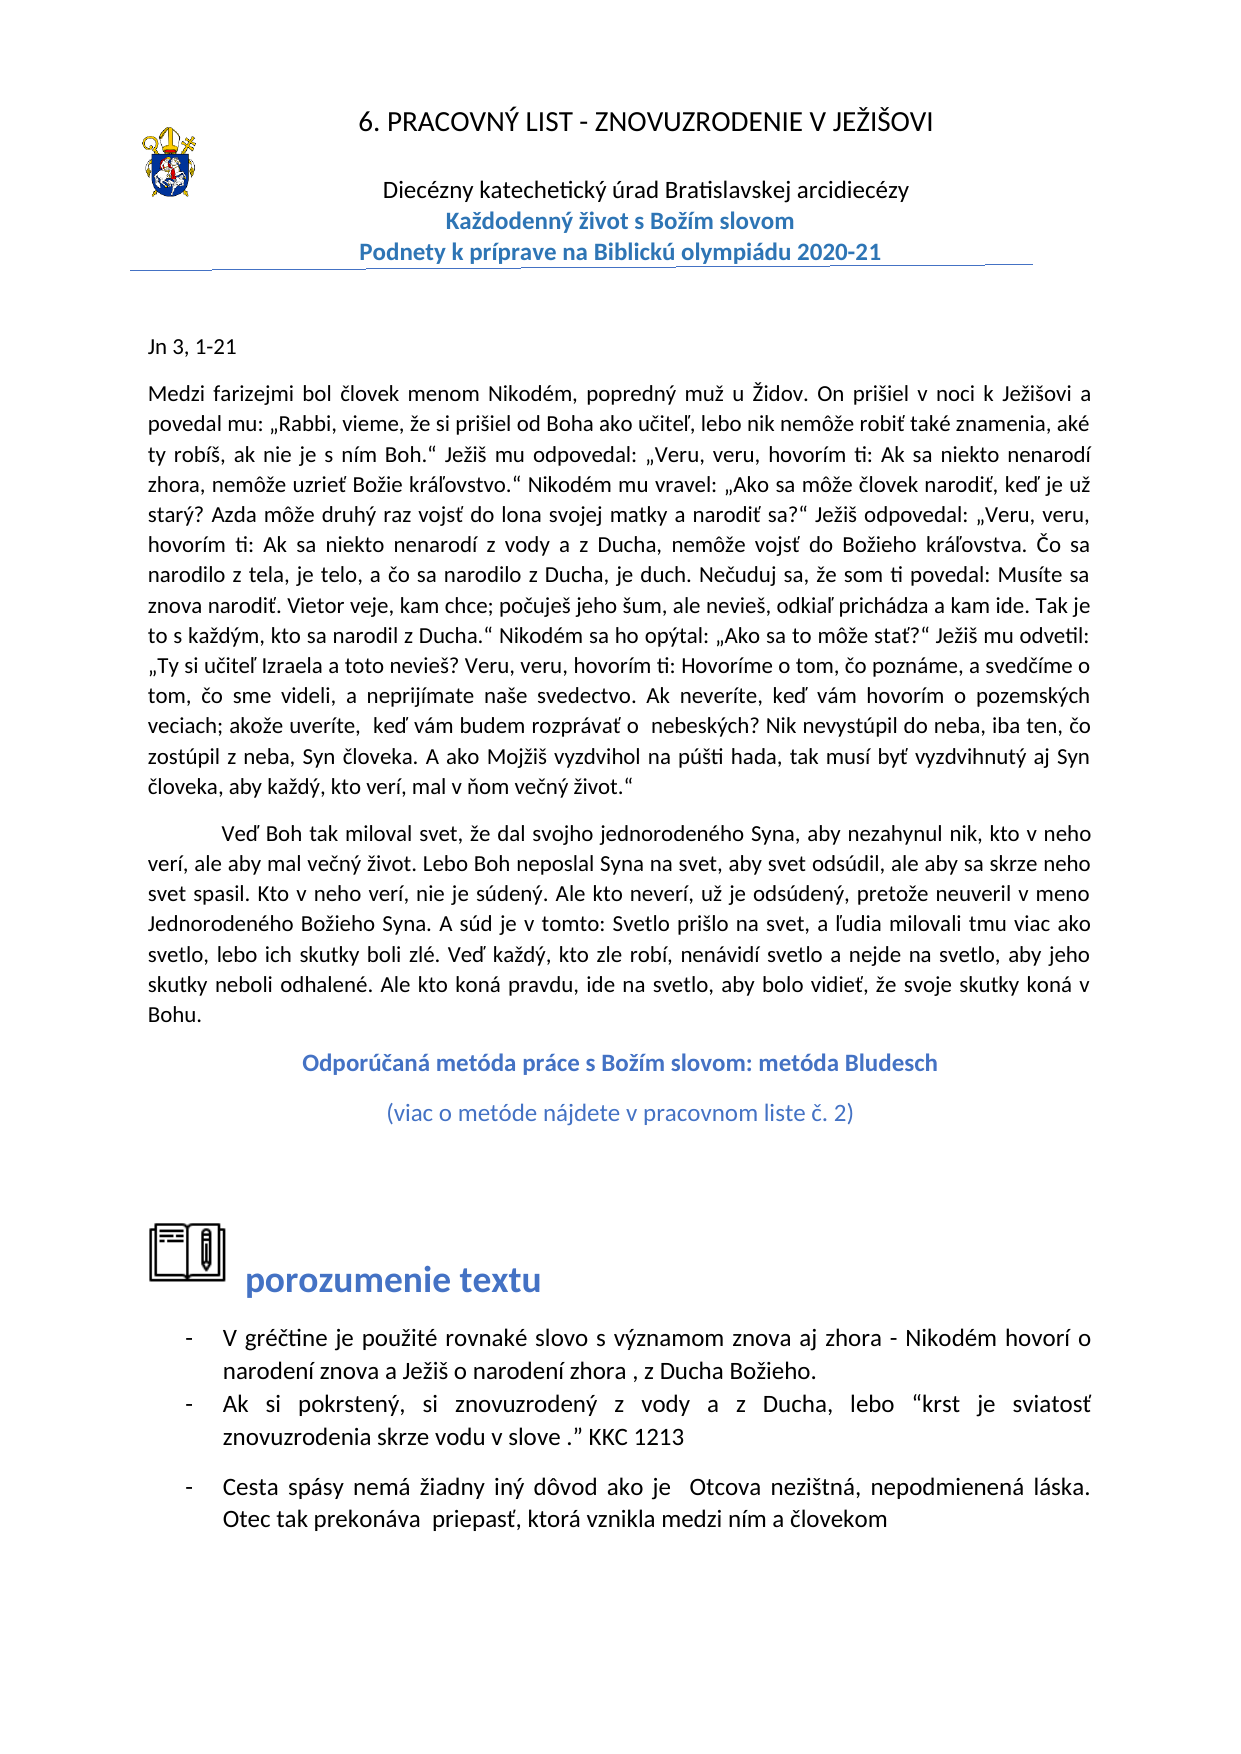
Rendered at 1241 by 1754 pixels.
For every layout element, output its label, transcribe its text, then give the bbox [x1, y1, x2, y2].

text Diecézny katechetický úrad Bratislavskej arcidiecézy [148, 175, 1093, 205]
text Každodenný život s Božím slovom [148, 205, 1093, 236]
text (viac o metóde nájdete v pracovnom liste č. 2) [148, 1097, 1093, 1127]
text porozumenie textu [148, 1212, 1093, 1302]
picture [139, 121, 200, 201]
list V gréčtine je použité rovnaké slovo s významom znova aj zhora - Nikodém hovorí o narodení znova a Ježiš o narodení zhora , z Ducha Božieho. [185, 1322, 1093, 1386]
list Cesta spásy nemá žiadny iný dôvod ako je Otcova nezištná, nepodmienená láska. Otec tak prekonáva priepasť, ktorá vznikla medzi ním a človekom [185, 1471, 1093, 1534]
text Odporúčaná metóda práce s Božím slovom: metóda Bludesch [148, 1047, 1093, 1078]
text Podnety k príprave na Biblickú olympiádu 2020-21 [148, 236, 1093, 266]
text 6. PRACOVNÝ LIST - ZNOVUZRODENIE V JEŽIŠOVI [148, 103, 1093, 139]
text Jn 3, 1-21 [148, 332, 1093, 361]
text Medzi farizejmi bol človek menom Nikodém, popredný muž u Židov. On prišiel v noci k Ježišovi a povedal mu: „Rabbi, vieme, že si prišiel od Boha ako učiteľ, lebo nik nemôže robiť také znamenia, aké ty robíš, ak nie je s ním Boh.“ Ježiš mu odpovedal: „Veru, veru, hovorím ti: Ak sa niekto nenarodí zhora, nemôže uzrieť Božie kráľovstvo.“ Nikodém mu vravel: „Ako sa môže človek narodiť, keď je už starý? Azda môže druhý raz vojsť do lona svojej matky a narodiť sa?“ Ježiš odpovedal: „Veru, veru, hovorím ti: Ak sa niekto nenarodí z vody a z Ducha, nemôže vojsť do Božieho kráľovstva. Čo sa narodilo z tela, je telo, a čo sa narodilo z Ducha, je duch. Nečuduj sa, že som ti povedal: Musíte sa znova narodiť. Vietor veje, kam chce; počuješ jeho šum, ale nevieš, odkiaľ prichádza a kam ide. Tak je to s každým, kto sa narodil z Ducha.“ Nikodém sa ho opýtal: „Ako sa to môže stať?“ Ježiš mu odvetil: „Ty si učiteľ Izraela a toto nevieš? Veru, veru, hovorím ti: Hovoríme o tom, čo poznáme, a svedčíme o tom, čo sme videli, a neprijímate naše svedectvo. Ak neveríte, keď vám hovorím o pozemských veciach; akože uveríte, keď vám budem rozprávať o nebeských? Nik nevystúpil do neba, iba ten, čo zostúpil z neba, Syn človeka. A ako Mojžiš vyzdvihol na púšti hada, tak musí byť vyzdvihnutý aj Syn človeka, aby každý, kto verí, mal v ňom večný život.“ [148, 379, 1093, 800]
list Ak si pokrstený, si znovuzrodený z vody a z Ducha, lebo “krst je sviatosť znovuzrodenia skrze vodu v slove .” KKC 1213 [185, 1388, 1093, 1452]
text Veď Boh tak miloval svet, že dal svojho jednorodeného Syna, aby nezahynul nik, kto v neho verí, ale aby mal večný život. Lebo Boh neposlal Syna na svet, aby svet odsúdil, ale aby sa skrze neho svet spasil. Kto v neho verí, nie je súdený. Ale kto neverí, už je odsúdený, pretože neuveril v meno Jednorodeného Božieho Syna. A súd je v tomto: Svetlo prišlo na svet, a ľudia milovali tmu viac ako svetlo, lebo ich skutky boli zlé. Veď každý, kto zle robí, nenávidí svetlo a nejde na svetlo, aby jeho skutky neboli odhalené. Ale kto koná pravdu, ide na svetlo, aby bolo vidieť, že svoje skutky koná v Bohu. [148, 819, 1093, 1028]
picture [147, 1212, 228, 1293]
